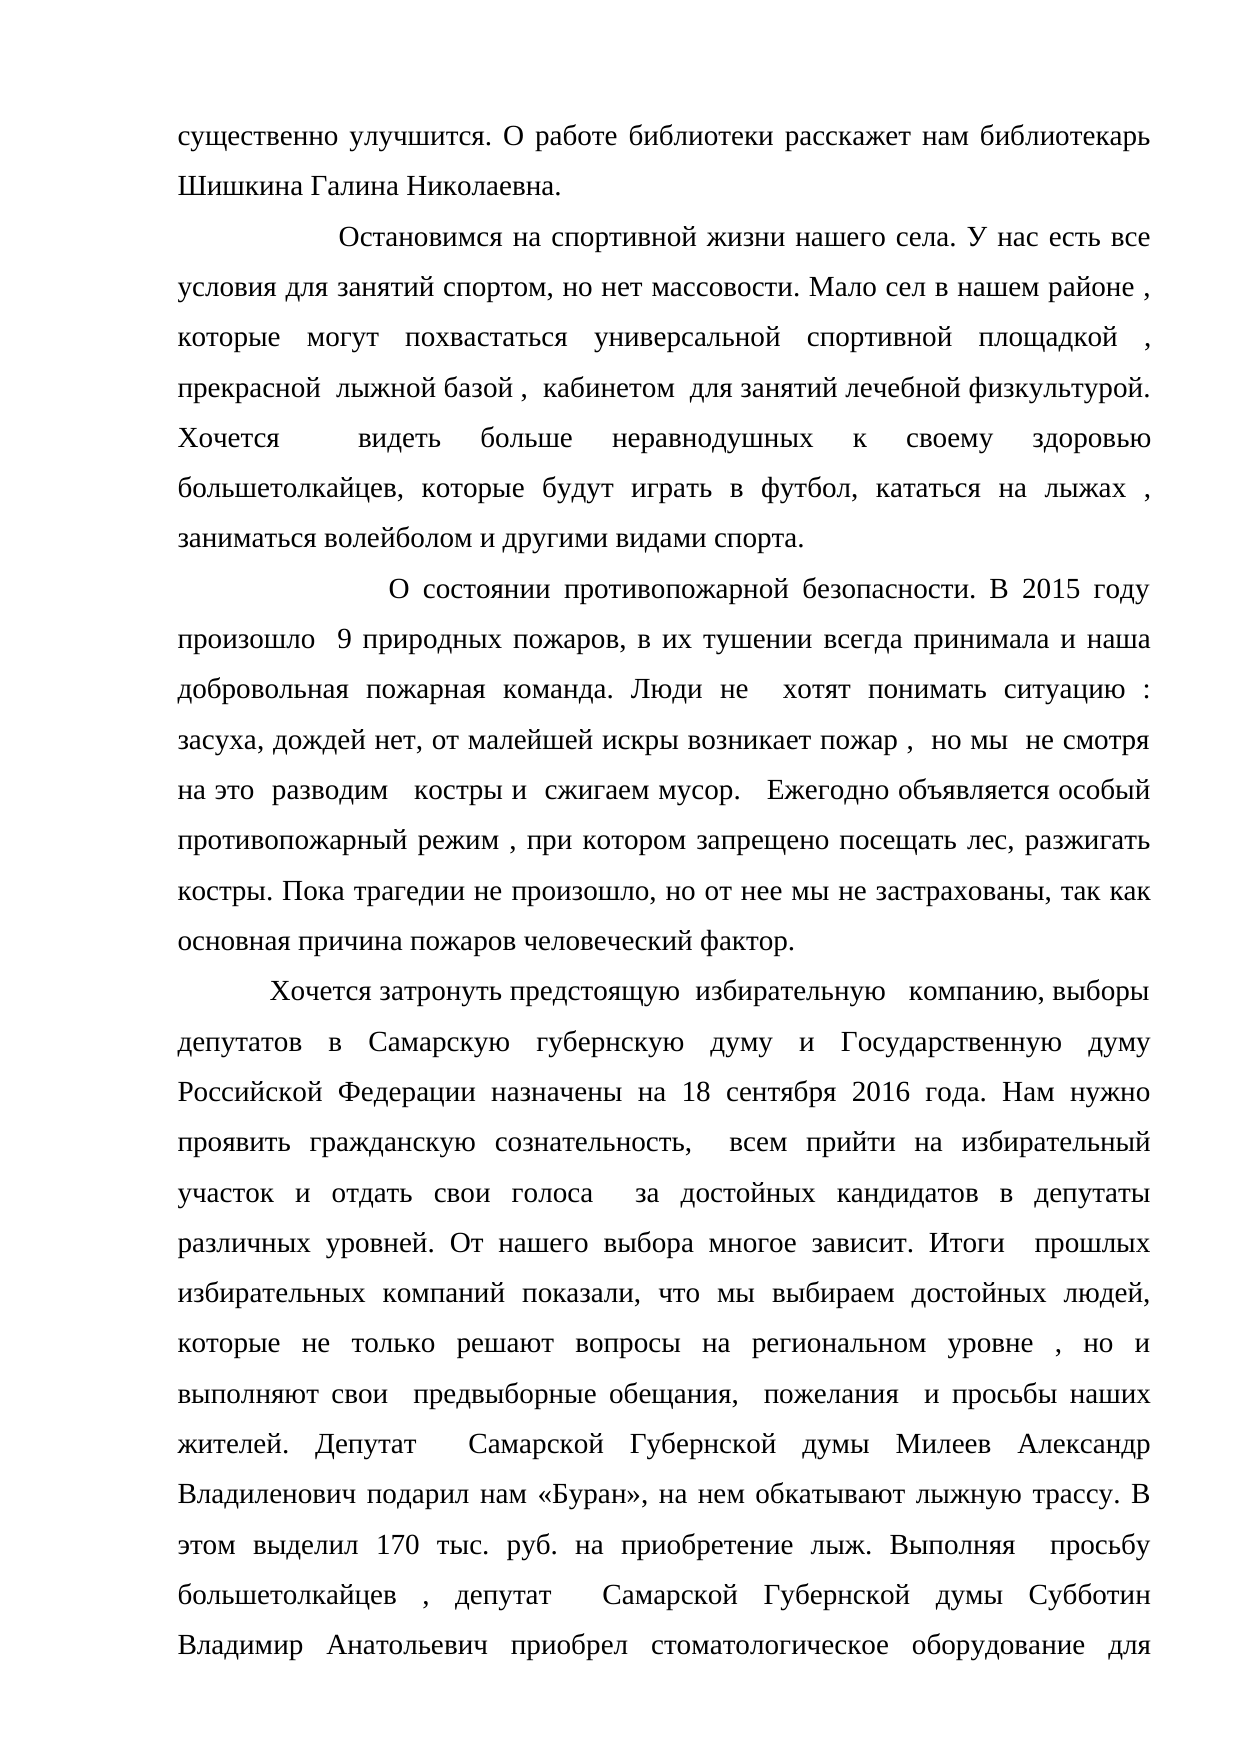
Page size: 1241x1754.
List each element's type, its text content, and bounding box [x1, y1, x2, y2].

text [177, 973, 1152, 1661]
text Остановимся на спортивной жизни нашего села. У нас есть все условия для занятий спортом, но нет массовости. Мало сел в нашем районе , которые могут похвастаться универсальной спортивной площадкой , прекрасной лыжной базой , кабинетом для занятий лечебной физкультурой. Хочется видеть больше неравнодушных к своему здоровью большетолкайцев, которые будут играть в футбол, кататься на лыжах , заниматься волейболом и другими видами спорта. [177, 219, 1152, 554]
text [177, 118, 1152, 202]
text О состоянии противопожарной безопасности. В 2015 году произошло 9 природных пожаров, в их тушении всегда принимала и наша добровольная пожарная команда. Люди не хотят понимать ситуацию : засуха, дождей нет, от малейшей искры возникает пожар , но мы не смотря на это разводим костры и сжигаем мусор. Ежегодно объявляется особый противопожарный режим , при котором запрещено посещать лес, разжигать костры. Пока трагедии не произошло, но от нее мы не застрахованы, так как основная причина пожаров человеческий фактор. [177, 571, 1152, 957]
